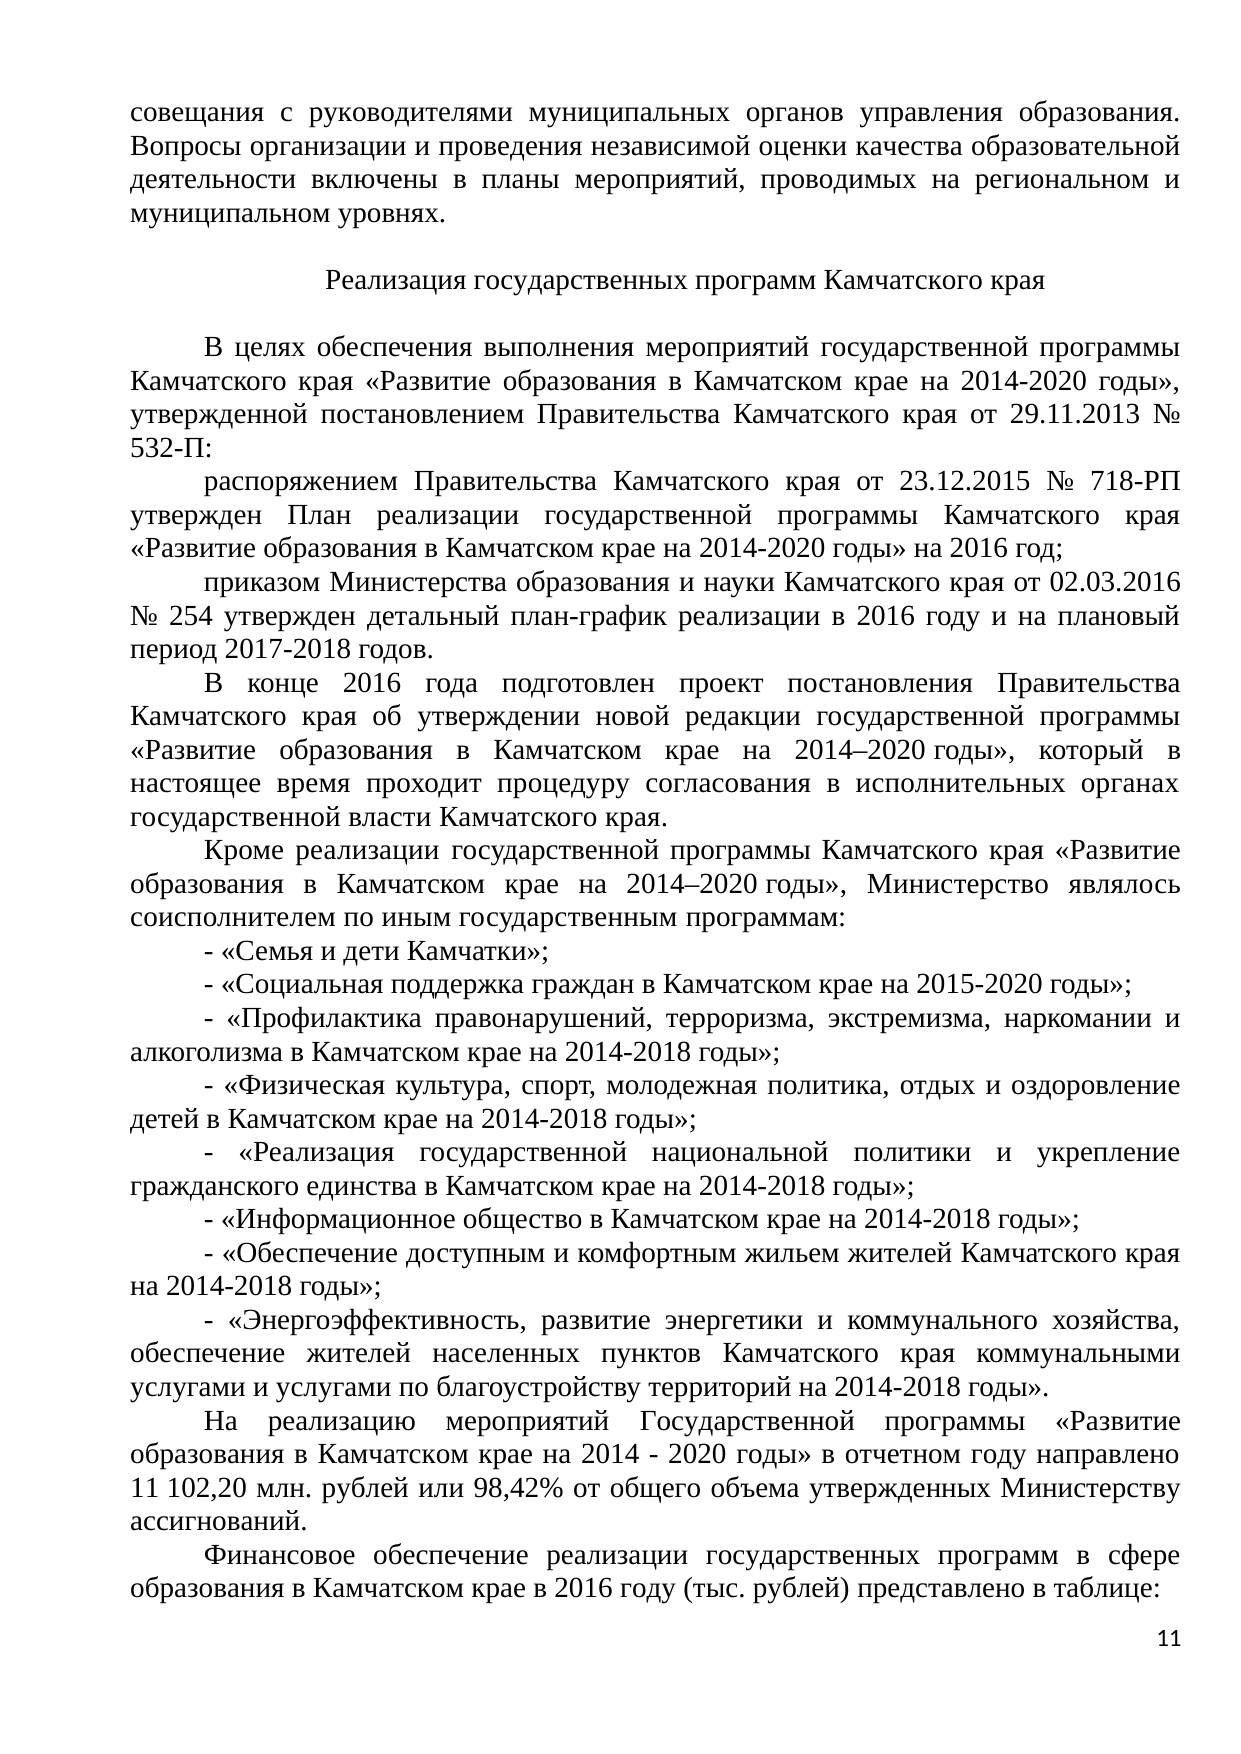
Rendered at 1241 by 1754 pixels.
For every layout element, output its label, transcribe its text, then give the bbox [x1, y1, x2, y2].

text - «Энергоэффективность, развитие энергетики и коммунального хозяйства, обеспечение жителей населенных пунктов Камчатского края коммунальными услугами и услугами по благоустройству территорий на 2014-2018 годы». [130, 1302, 1181, 1403]
text Кроме реализации государственной программы Камчатского края «Развитие образования в Камчатском крае на 2014–2020 годы», Министерство являлось соисполнителем по иным государственным программам: [130, 832, 1181, 933]
text - «Социальная поддержка граждан в Камчатском крае на 2015-2020 годы»; [130, 967, 1181, 1000]
text - «Семья и дети Камчатки»; [130, 933, 1181, 967]
text - «Обеспечение доступным и комфортным жильем жителей Камчатского края на 2014-2018 годы»; [130, 1235, 1181, 1302]
text На реализацию мероприятий Государственной программы «Развитие образования в Камчатском крае на 2014 - 2020 годы» в отчетном году направлено 11 102,20 млн. рублей или 98,42% от общего объема утвержденных Министерству ассигнований. [130, 1403, 1181, 1537]
text приказом Министерства образования и науки Камчатского края от 02.03.2016 № 254 утвержден детальный план-график реализации в 2016 году и на плановый период 2017-2018 годов. [130, 564, 1181, 665]
text Реализация государственных программ Камчатского края [130, 262, 1181, 296]
text - «Профилактика правонарушений, терроризма, экстремизма, наркомании и алкоголизма в Камчатском крае на 2014-2018 годы»; [130, 1000, 1181, 1067]
text - «Информационное общество в Камчатском крае на 2014-2018 годы»; [130, 1201, 1181, 1235]
text В целях обеспечения выполнения мероприятий государственной программы Камчатского края «Развитие образования в Камчатском крае на 2014-2020 годы», утвержденной постановлением Правительства Камчатского края от 29.11.2013 № 532-П: [130, 329, 1181, 463]
text - «Физическая культура, спорт, молодежная политика, отдых и оздоровление детей в Камчатском крае на 2014-2018 годы»; [130, 1067, 1181, 1134]
text распоряжением Правительства Камчатского края от 23.12.2015 № 718-РП утвержден План реализации государственной программы Камчатского края «Развитие образования в Камчатском крае на 2014-2020 годы» на 2016 год; [130, 463, 1181, 564]
text В конце 2016 года подготовлен проект постановления Правительства Камчатского края об утверждении новой редакции государственной программы «Развитие образования в Камчатском крае на 2014–2020 годы», который в настоящее время проходит процедуру согласования в исполнительных органах государственной власти Камчатского края. [130, 665, 1181, 832]
text Финансовое обеспечение реализации государственных программ в сфере образования в Камчатском крае в 2016 году (тыс. рублей) представлено в таблице: [130, 1537, 1181, 1604]
text - «Реализация государственной национальной политики и укрепление гражданского единства в Камчатском крае на 2014-2018 годы»; [130, 1134, 1181, 1201]
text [130, 94, 1181, 229]
